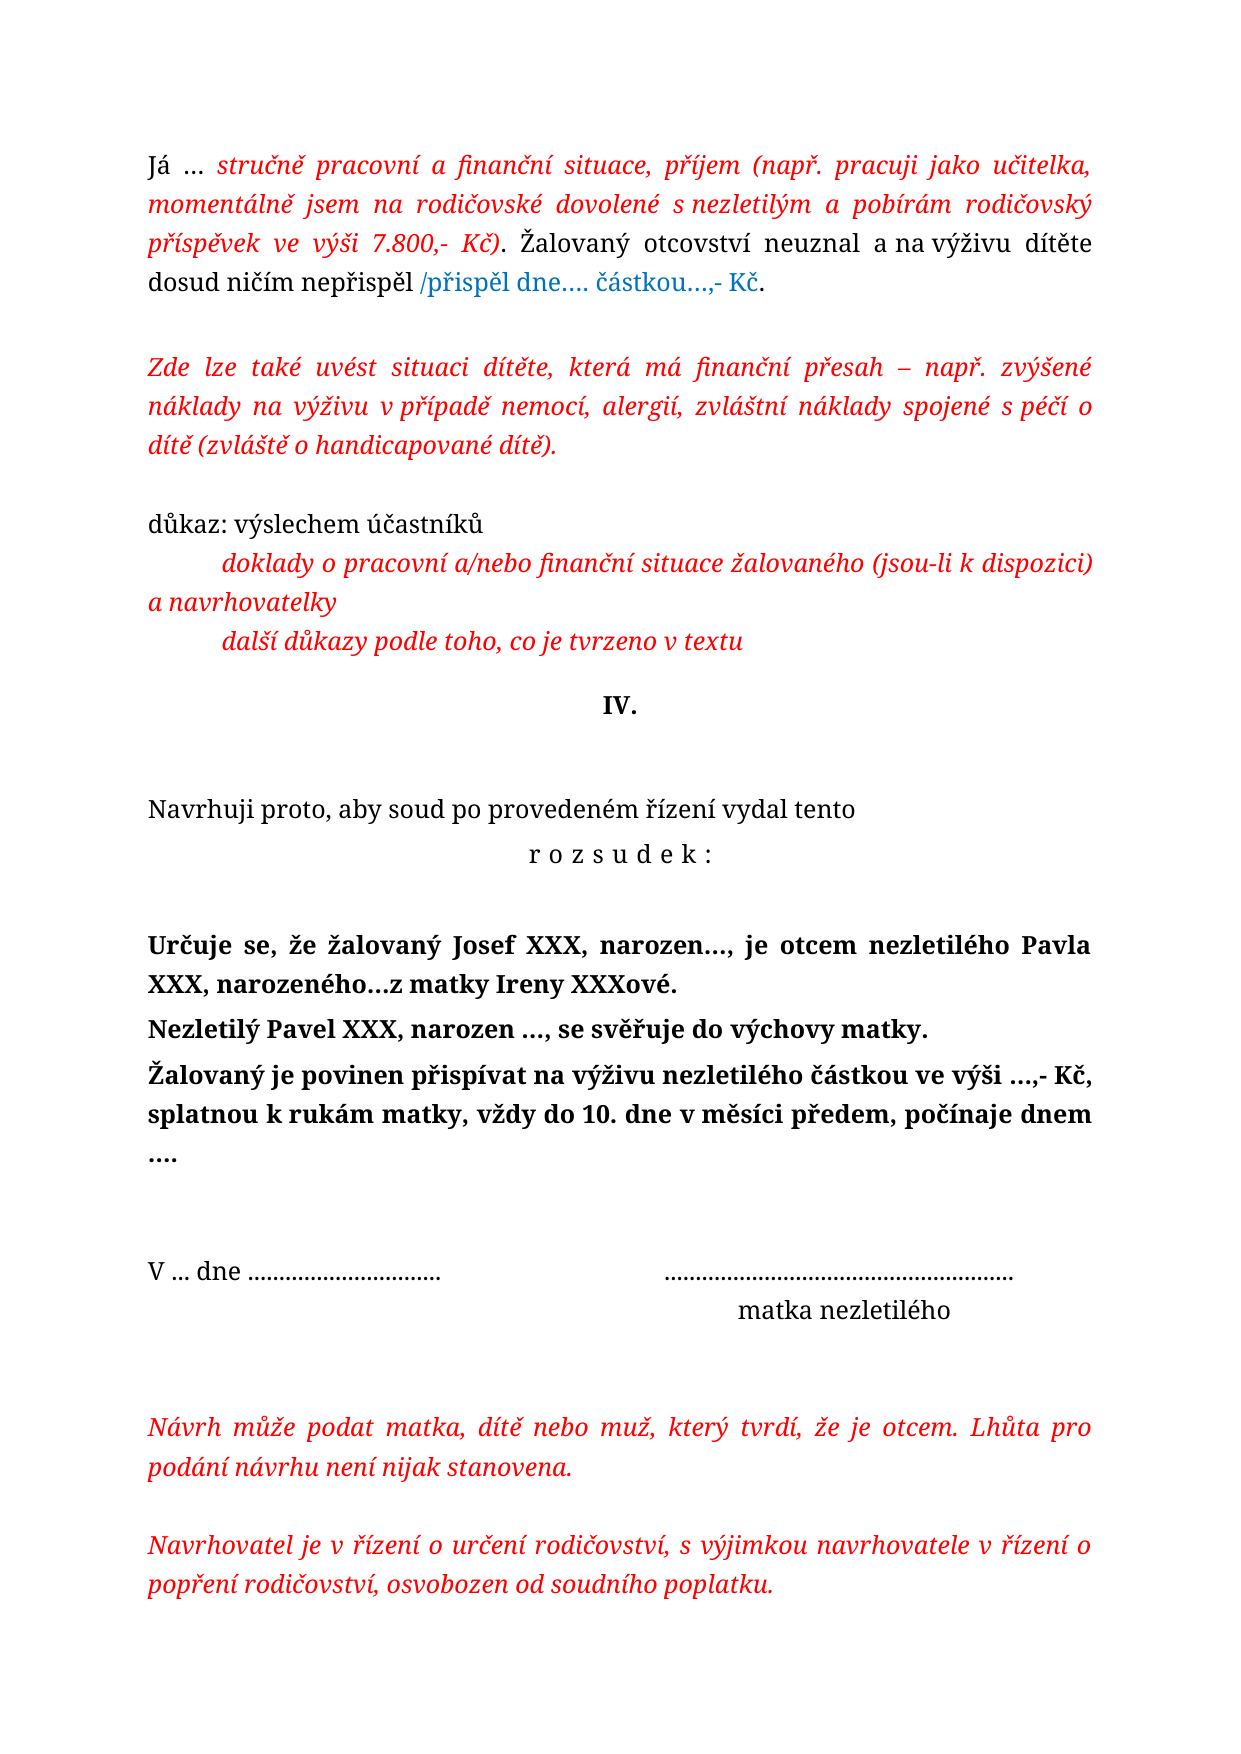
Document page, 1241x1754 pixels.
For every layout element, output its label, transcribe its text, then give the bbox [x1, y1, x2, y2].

text rozsudek: [148, 837, 1093, 871]
text matka nezletilého [148, 1293, 1093, 1327]
text V ... dne ............................... ........................................................ [148, 1253, 1093, 1287]
text Já … stručně pracovní a finanční situace, příjem (např. pracuji jako učitelka, momentálně jsem na rodičovské dovolené s nezletilým a pobírám rodičovský příspěvek ve výši 7.800,- Kč). Žalovaný otcovství neuznal a na výživu dítěte dosud ničím nepřispěl /přispěl dne…. částkou…,- Kč. [148, 148, 1093, 299]
text Navrhuji proto, aby soud po provedeném řízení vydal tento [148, 791, 1093, 825]
text Návrh může podat matka, dítě nebo muž, který tvrdí, že je otcem. Lhůta pro podání návrhu není nijak stanovena. [148, 1410, 1093, 1483]
text doklady o pracovní a/nebo finanční situace žalovaného (jsou-li k dispozici) a navrhovatelky [148, 546, 1093, 619]
text Zde lze také uvést situaci dítěte, která má finanční přesah – např. zvýšené náklady na výživu v případě nemocí, alergií, zvláštní náklady spojené s péčí o dítě (zvláště o handicapované dítě). [148, 350, 1093, 462]
text Žalovaný je povinen přispívat na výživu nezletilého částkou ve výši …,- Kč, splatnou k rukám matky, vždy do 10. dne v měsíci předem, počínaje dnem …. [148, 1058, 1093, 1170]
text Určuje se, že žalovaný Josef XXX, narozen…, je otcem nezletilého Pavla XXX, narozeného…z matky Ireny XXXové. [148, 928, 1093, 1001]
text důkaz: výslechem účastníků [148, 506, 1093, 540]
text Navrhovatel je v řízení o určení rodičovství, s výjimkou navrhovatele v řízení o popření rodičovství, osvobozen od soudního poplatku. [148, 1528, 1093, 1601]
text Nezletilý Pavel XXX, narozen …, se svěřuje do výchovy matky. [148, 1012, 1093, 1046]
text další důkazy podle toho, co je tvrzeno v textu [148, 624, 1093, 658]
text IV. [148, 688, 1093, 722]
